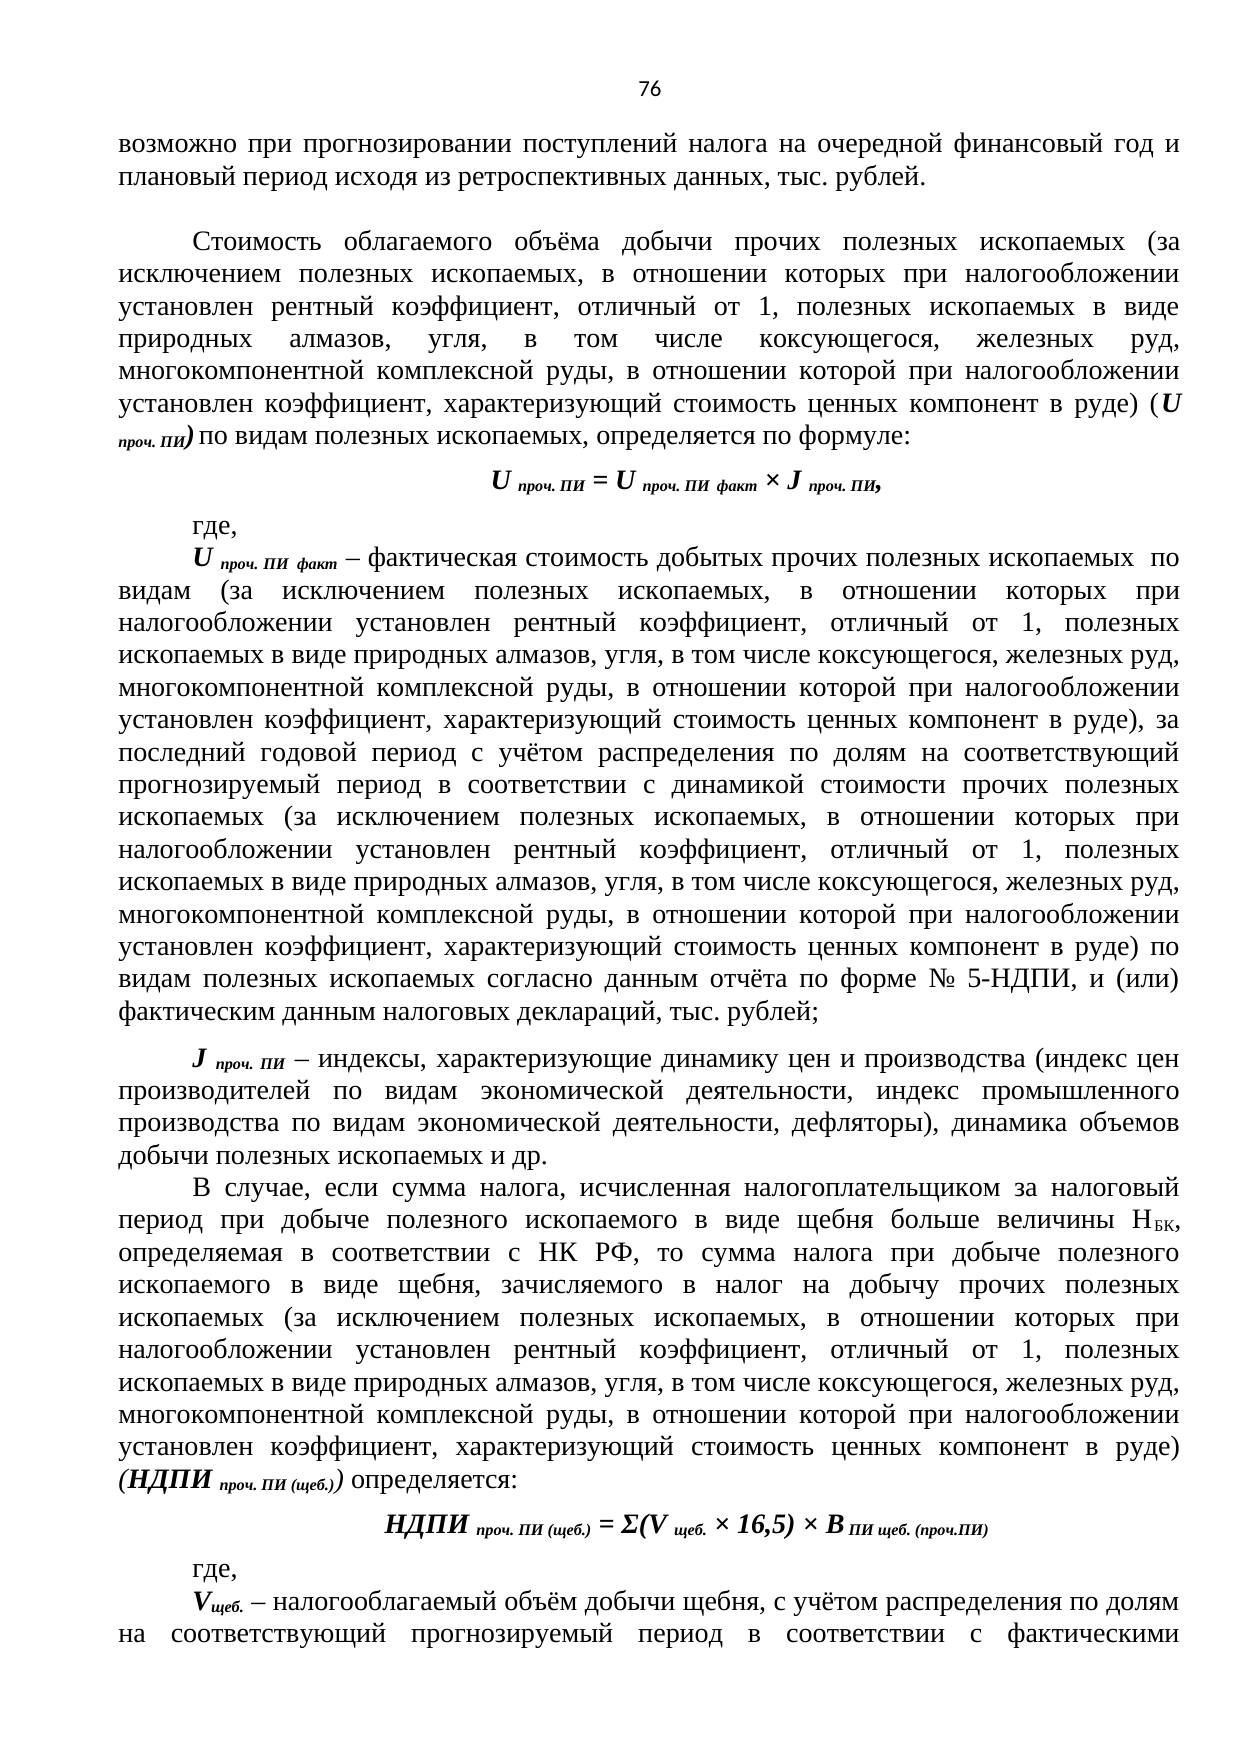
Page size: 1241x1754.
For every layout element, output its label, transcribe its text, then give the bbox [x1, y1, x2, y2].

text где, [118, 1552, 1181, 1584]
text U проч. ПИ = U проч. ПИ факт × J проч. ПИ, [118, 463, 1181, 495]
text Стоимость облагаемого объёма добычи прочих полезных ископаемых (за исключением полезных ископаемых, в отношении которых при налогообложении установлен рентный коэффициент, отличный от 1, полезных ископаемых в виде природных алмазов, угля, в том числе коксующегося, железных руд, многокомпонентной комплексной руды, в отношении которой при налогообложении установлен коэффициент, характеризующий стоимость ценных компонент в руде) (U проч. ПИ) по видам полезных ископаемых, определяется по формуле: [118, 224, 1181, 451]
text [118, 127, 1181, 191]
text J проч. ПИ – индексы, характеризующие динамику цен и производства (индекс цен производителей по видам экономической деятельности, индекс промышленного производства по видам экономической деятельности, дефляторы), динамика объемов добычи полезных ископаемых и др. [118, 1041, 1181, 1170]
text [118, 1584, 1181, 1649]
text U проч. ПИ факт – фактическая стоимость добытых прочих полезных ископаемых по видам (за исключением полезных ископаемых, в отношении которых при налогообложении установлен рентный коэффициент, отличный от 1, полезных ископаемых в виде природных алмазов, угля, в том числе коксующегося, железных руд, многокомпонентной комплексной руды, в отношении которой при налогообложении установлен коэффициент, характеризующий стоимость ценных компонент в руде), за последний годовой период с учётом распределения по долям на соответствующий прогнозируемый период в соответствии с динамикой стоимости прочих полезных ископаемых (за исключением полезных ископаемых, в отношении которых при налогообложении установлен рентный коэффициент, отличный от 1, полезных ископаемых в виде природных алмазов, угля, в том числе коксующегося, железных руд, многокомпонентной комплексной руды, в отношении которой при налогообложении установлен коэффициент, характеризующий стоимость ценных компонент в руде) по видам полезных ископаемых согласно данным отчёта по форме № 5-НДПИ, и (или) фактическим данным налоговых деклараций, тыс. рублей; [118, 540, 1181, 1026]
text где, [118, 508, 1181, 540]
text НДПИ проч. ПИ (щеб.) = Ʃ(V щеб. × 16,5) × B ПИ щеб. (проч.ПИ) [118, 1507, 1181, 1539]
text В случае, если сумма налога, исчисленная налогоплательщиком за налоговый период при добыче полезного ископаемого в виде щебня больше величины НБК, определяемая в соответствии с НК РФ, то сумма налога при добыче полезного ископаемого в виде щебня, зачисляемого в налог на добычу прочих полезных ископаемых (за исключением полезных ископаемых, в отношении которых при налогообложении установлен рентный коэффициент, отличный от 1, полезных ископаемых в виде природных алмазов, угля, в том числе коксующегося, железных руд, многокомпонентной комплексной руды, в отношении которой при налогообложении установлен коэффициент, характеризующий стоимость ценных компонент в руде) (НДПИ проч. ПИ (щеб.)) определяется: [118, 1170, 1181, 1494]
